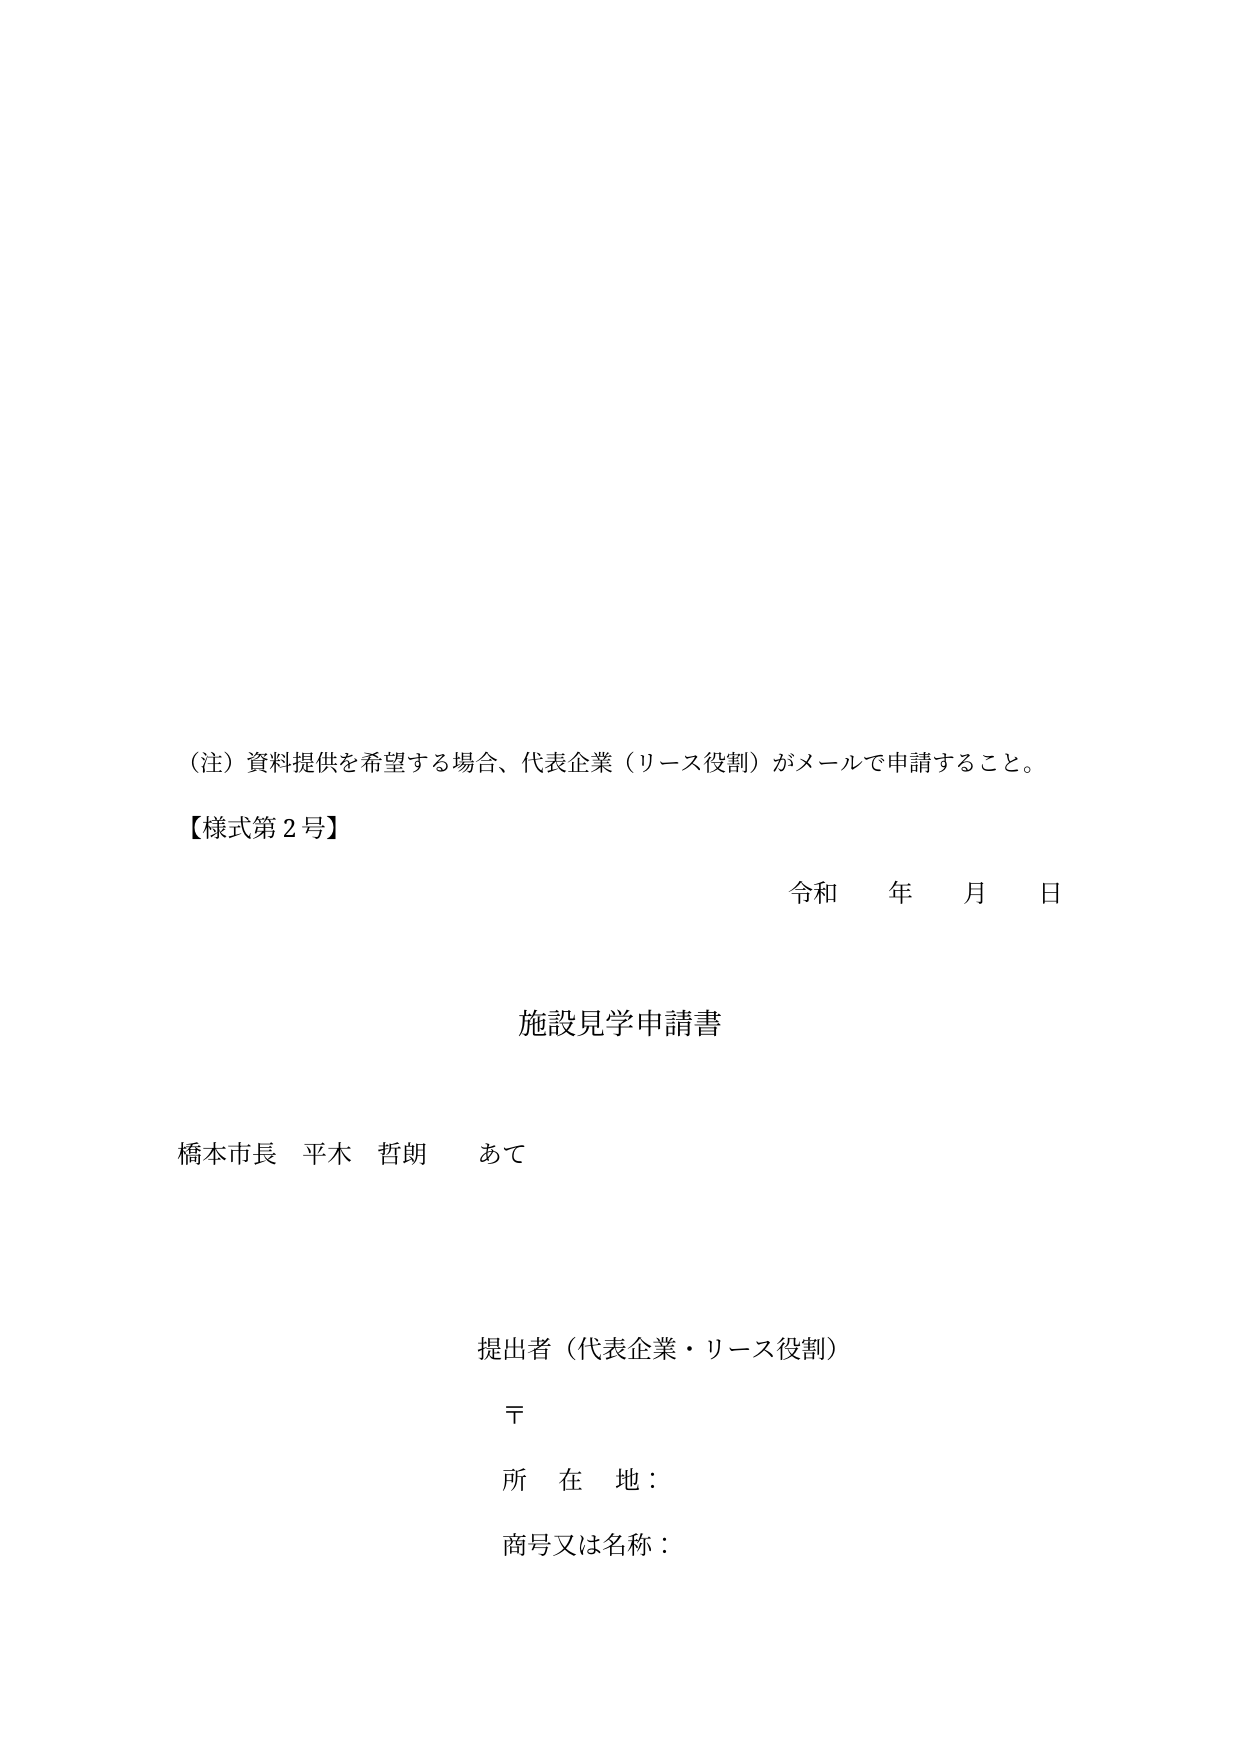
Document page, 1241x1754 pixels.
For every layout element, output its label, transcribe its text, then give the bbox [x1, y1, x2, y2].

text 橋本市長 平木 哲朗 あて [177, 1120, 1063, 1185]
text 令和 年 月 日 [177, 859, 1063, 924]
text 施設見学申請書 [177, 989, 1063, 1055]
text 〒 [177, 1381, 1063, 1446]
text 商号又は名称： [177, 1511, 1063, 1576]
text 提出者（代表企業・リース役割） [177, 1316, 1063, 1381]
text （注）資料提供を希望する場合、代表企業（リース役割）がメールで申請すること。 [177, 729, 1063, 794]
text 【様式第2号】 [177, 794, 1063, 859]
text 所 在 地： [177, 1446, 1063, 1511]
